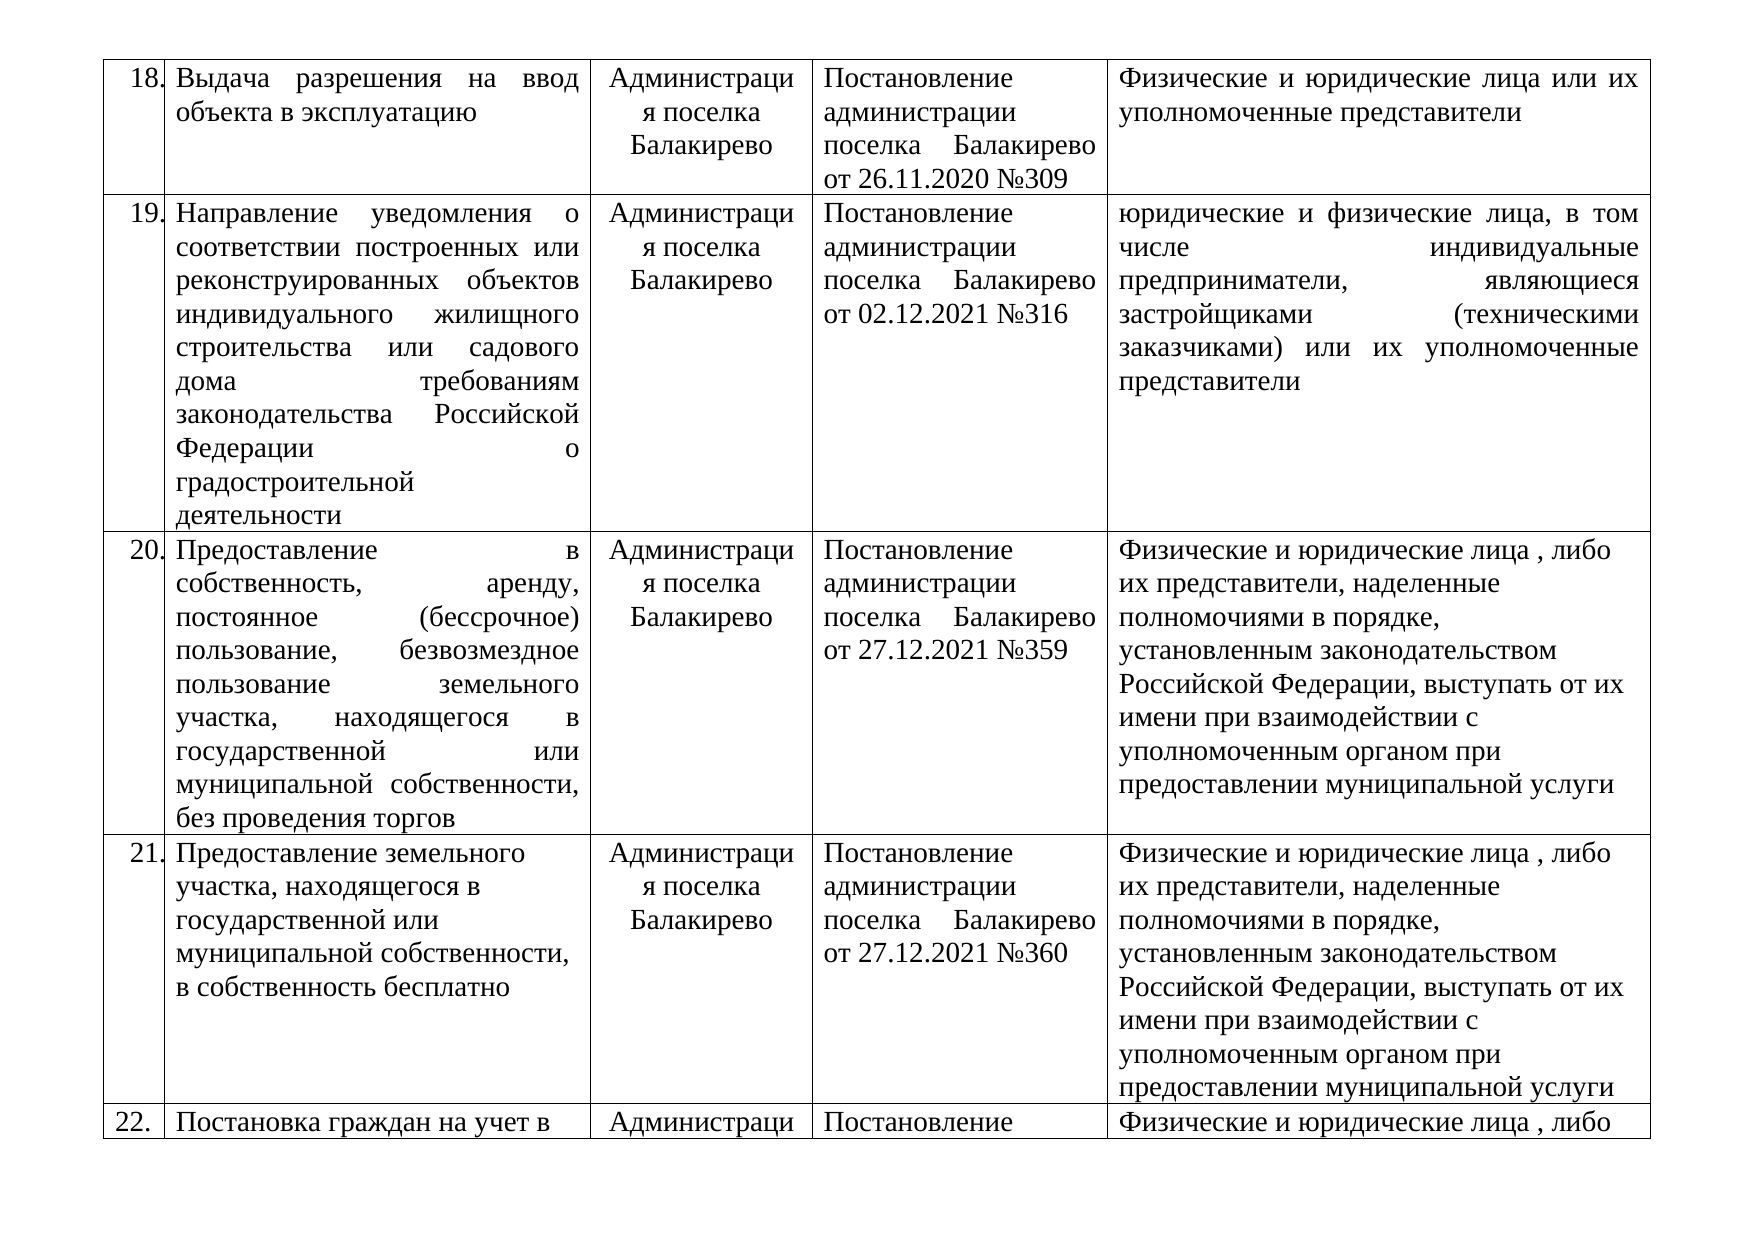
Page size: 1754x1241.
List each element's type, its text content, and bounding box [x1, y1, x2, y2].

table_cell Постановление администрации поселка Балакирево от 02.12.2021 №316 [813, 195, 1107, 531]
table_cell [165, 1104, 590, 1138]
table_cell Постановление администрации поселка Балакирево от 27.12.2021 №359 [813, 532, 1107, 834]
table_cell Администрация поселка Балакирево [591, 532, 812, 834]
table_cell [813, 1104, 1107, 1138]
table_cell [1108, 1104, 1650, 1138]
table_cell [591, 1104, 812, 1138]
table_cell Направление уведомления о соответствии построенных или реконструированных объектов индивидуального жилищного строительства или садового дома требованиям законодательства Российской Федерации о градостроительной деятельности [165, 195, 590, 531]
table_cell Постановление администрации поселка Балакирево от 26.11.2020 №309 [813, 60, 1107, 194]
table_cell Администрация поселка Балакирево [591, 195, 812, 531]
table_cell 22. [104, 1104, 164, 1138]
table_cell [104, 835, 164, 1103]
table_cell Постановление администрации поселка Балакирево от 27.12.2021 №360 [813, 835, 1107, 1103]
table_cell [104, 532, 164, 834]
table_cell Предоставление земельного участка, находящегося в государственной или муниципальной собственности, в собственность бесплатно [165, 835, 590, 1103]
table_cell Предоставление в собственность, аренду, постоянное (бессрочное) пользование, безвозмездное пользование земельного участка, находящегося в государственной или муниципальной собственности, без проведения торгов [165, 532, 590, 834]
table_cell Физические и юридические лица или их уполномоченные представители [1108, 60, 1650, 194]
table_cell Администрация поселка Балакирево [591, 835, 812, 1103]
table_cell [591, 60, 812, 194]
table_cell Выдача разрешения на ввод объекта в эксплуатацию [165, 60, 590, 194]
table_cell юридические и физические лица, в том числе индивидуальные предприниматели, являющиеся застройщиками (техническими заказчиками) или их уполномоченные представители [1108, 195, 1650, 531]
table_cell [104, 60, 164, 194]
table_cell [104, 195, 164, 531]
